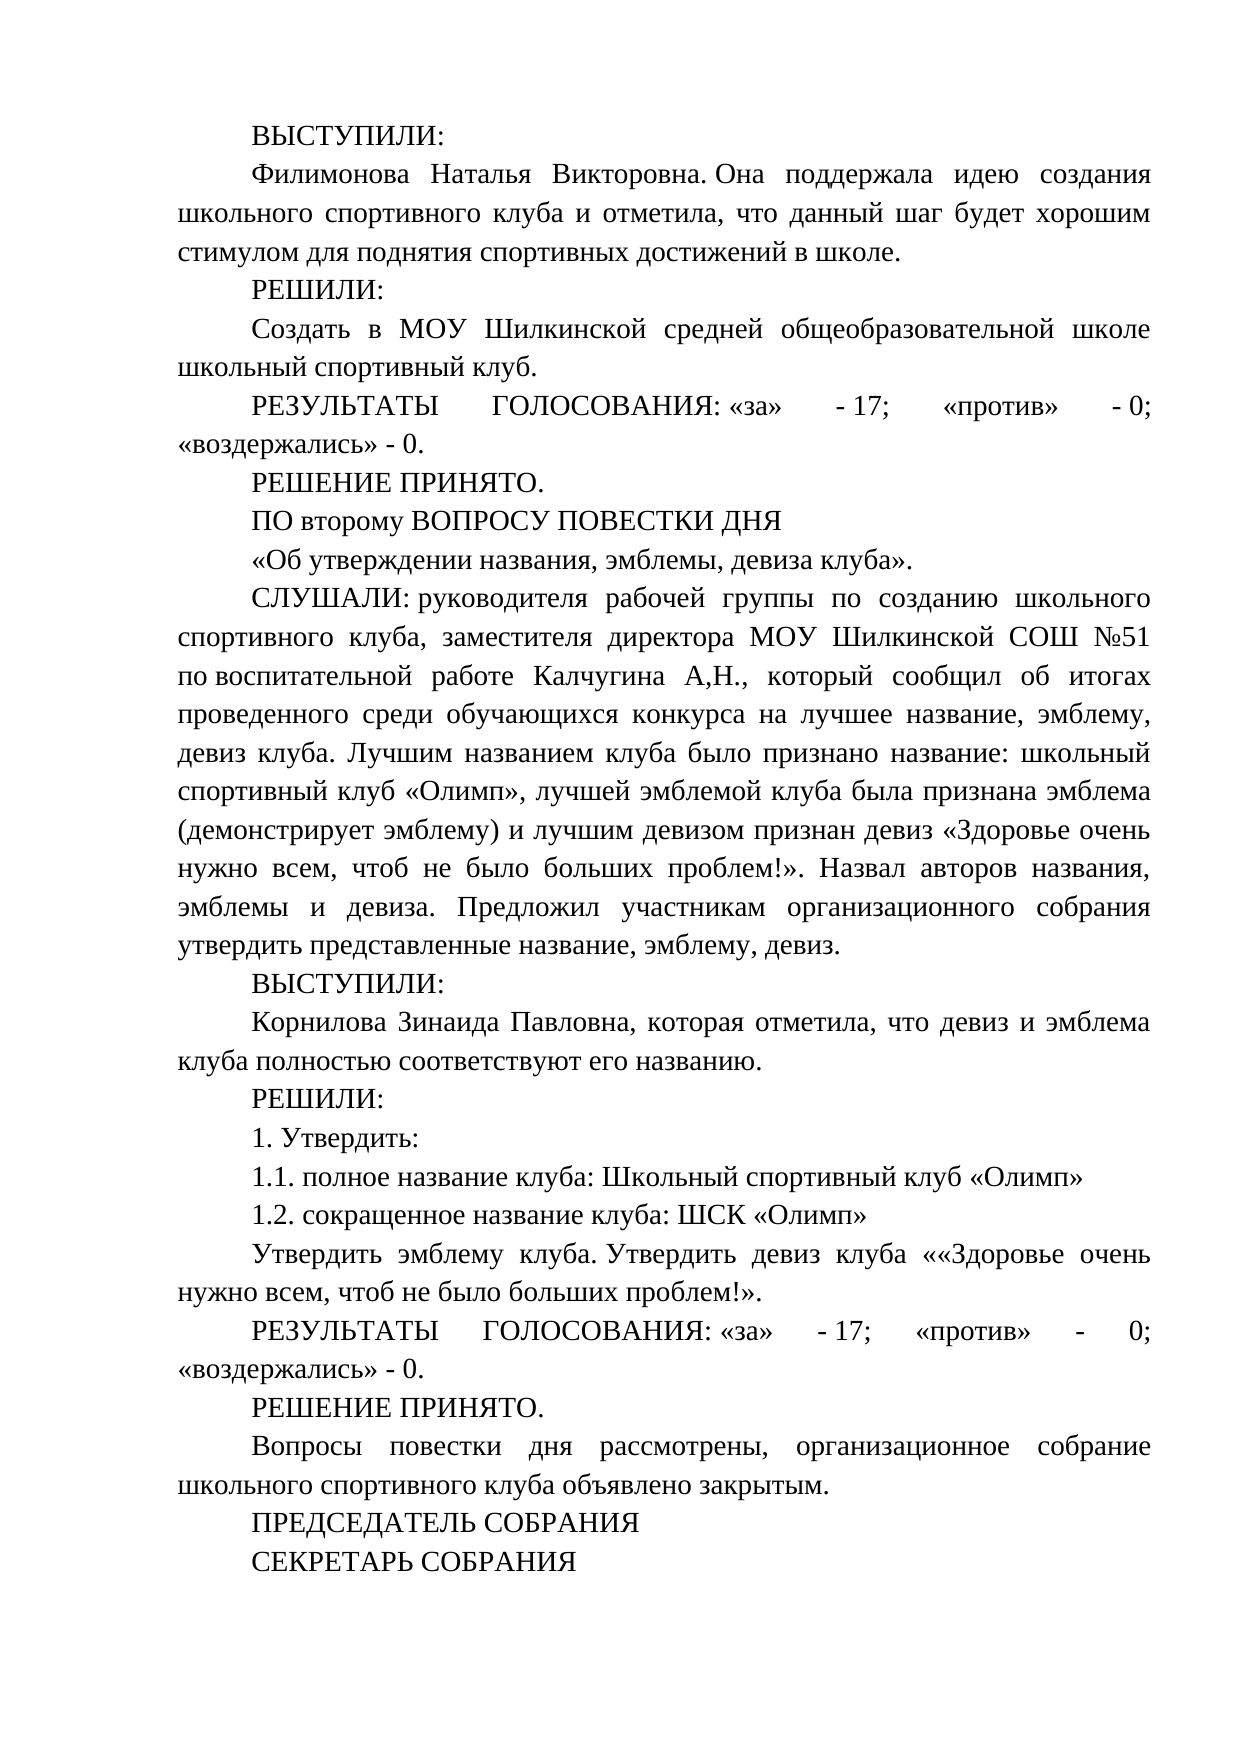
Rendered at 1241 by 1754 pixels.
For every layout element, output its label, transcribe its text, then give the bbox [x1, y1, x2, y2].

text Вопросы повестки дня рассмотрены, организационное собрание школьного спортивного клуба объявлено закрытым. [177, 1428, 1152, 1501]
text РЕШИЛИ: [177, 272, 1152, 306]
text СЕКРЕТАРЬ СОБРАНИЯ [177, 1544, 1152, 1578]
text Утвердить эмблему клуба. Утвердить девиз клуба ««Здоровье очень нужно всем, чтоб не было больших проблем!». [177, 1236, 1152, 1308]
text РЕЗУЛЬТАТЫ ГОЛОСОВАНИЯ: «за» - 17; «против» - 0; «воздержались» - 0. [177, 1313, 1152, 1385]
text РЕШЕНИЕ ПРИНЯТО. [177, 1390, 1152, 1423]
text 1. Утвердить: [177, 1120, 1152, 1154]
text 1.2. сокращенное название клуба: ШСК «Олимп» [177, 1197, 1152, 1231]
text СЛУШАЛИ: руководителя рабочей группы по созданию школьного спортивного клуба, заместителя директора МОУ Шилкинской СОШ №51 по воспитательной работе Калчугина А,Н., который сообщил об итогах проведенного среди обучающихся конкурса на лучшее название, эмблему, девиз клуба. Лучшим названием клуба было признано название: школьный спортивный клуб «Олимп», лучшей эмблемой клуба была признана эмблема (демонстрирует эмблему) и лучшим девизом признан девиз «Здоровье очень нужно всем, чтоб не было больших проблем!». Назвал авторов названия, эмблемы и девиза. Предложил участникам организационного собрания утвердить представленные название, эмблему, девиз. [177, 581, 1152, 961]
text ПО второму ВОПРОСУ ПОВЕСТКИ ДНЯ [177, 503, 1152, 537]
text ВЫСТУПИЛИ: [177, 118, 1152, 152]
text РЕШЕНИЕ ПРИНЯТО. [177, 465, 1152, 498]
text 1.1. полное название клуба: Школьный спортивный клуб «Олимп» [177, 1159, 1152, 1192]
text Филимонова Наталья Викторовна. Она поддержала идею создания школьного спортивного клуба и отметила, что данный шаг будет хорошим стимулом для поднятия спортивных достижений в школе. [177, 157, 1152, 267]
text Корнилова Зинаида Павловна, которая отметила, что девиз и эмблема клуба полностью соответствуют его названию. [177, 1004, 1152, 1077]
text РЕШИЛИ: [177, 1082, 1152, 1115]
text РЕЗУЛЬТАТЫ ГОЛОСОВАНИЯ: «за» - 17; «против» - 0; «воздержались» - 0. [177, 388, 1152, 460]
text «Об утверждении названия, эмблемы, девиза клуба». [177, 542, 1152, 576]
text ПРЕДСЕДАТЕЛЬ СОБРАНИЯ [177, 1506, 1152, 1539]
text ВЫСТУПИЛИ: [177, 966, 1152, 999]
text Создать в МОУ Шилкинской средней общеобразовательной школе школьный спортивный клуб. [177, 311, 1152, 383]
